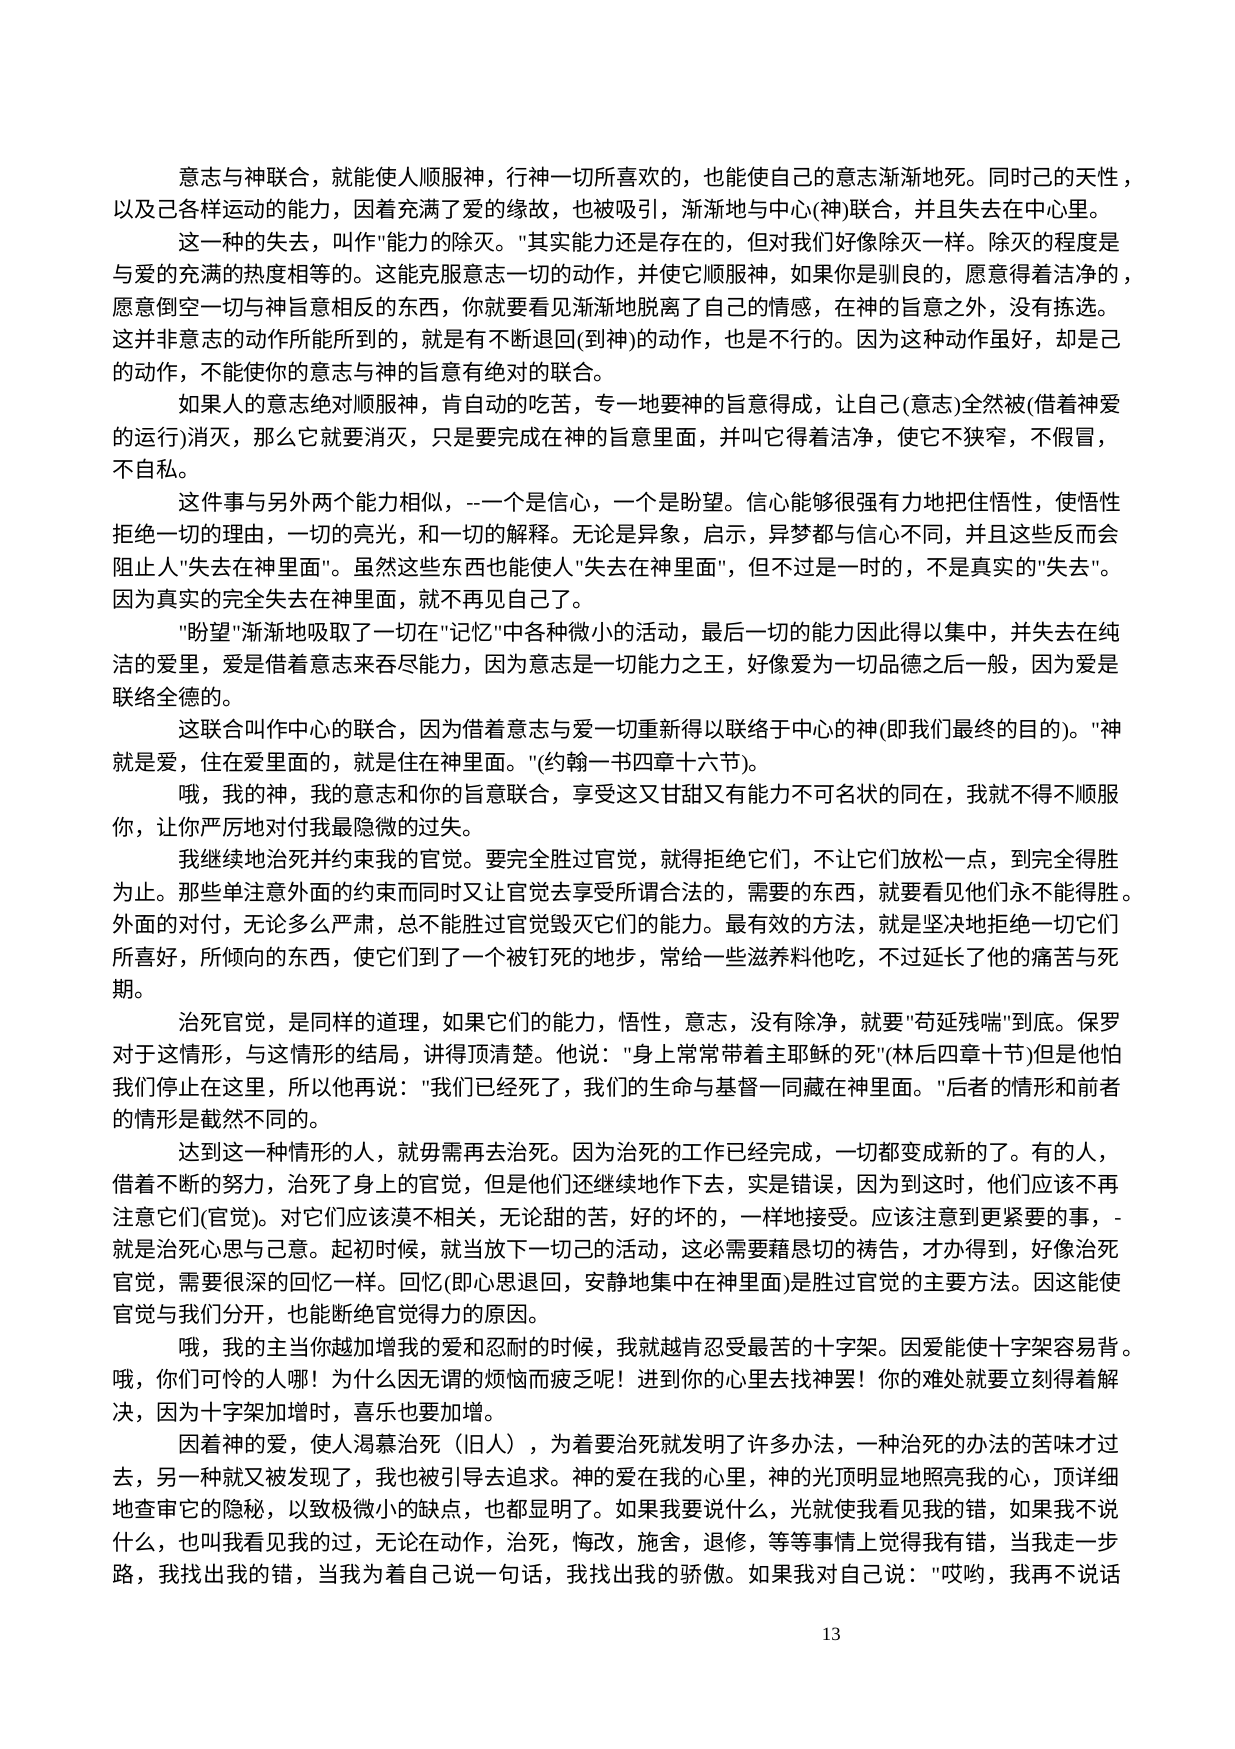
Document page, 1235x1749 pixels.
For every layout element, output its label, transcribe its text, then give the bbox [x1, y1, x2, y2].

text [112, 1427, 1122, 1589]
text 治死官觉，是同样的道理，如果它们的能力，悟性，意志，没有除净，就要"苟延残喘"到底。保罗对于这情形，与这情形的结局，讲得顶清楚。他说："身上常常带着主耶稣的死"(林后四章十节)但是他怕我们停止在这里，所以他再说："我们已经死了，我们的生命与基督一同藏在神里面。"后者的情形和前者的情形是截然不同的。 [112, 1004, 1122, 1134]
text 这联合叫作中心的联合，因为借着意志与爱一切重新得以联络于中心的神(即我们最终的目的)。"神就是爱，住在爱里面的，就是住在神里面。"(约翰一书四章十六节)。 [112, 712, 1122, 777]
text 这一种的失去，叫作"能力的除灭。"其实能力还是存在的，但对我们好像除灭一样。除灭的程度是与爱的充满的热度相等的。这能克服意志一切的动作，并使它顺服神，如果你是驯良的，愿意得着洁净的，愿意倒空一切与神旨意相反的东西，你就要看见渐渐地脱离了自己的情感，在神的旨意之外，没有拣选。这并非意志的动作所能所到的，就是有不断退回(到神)的动作，也是不行的。因为这种动作虽好，却是己的动作，不能使你的意志与神的旨意有绝对的联合。 [112, 224, 1122, 387]
text "盼望"渐渐地吸取了一切在"记忆"中各种微小的活动，最后一切的能力因此得以集中，并失去在纯洁的爱里，爱是借着意志来吞尽能力，因为意志是一切能力之王，好像爱为一切品德之后一般，因为爱是联络全德的。 [112, 614, 1122, 712]
text 达到这一种情形的人，就毋需再去治死。因为治死的工作已经完成，一切都变成新的了。有的人，借着不断的努力，治死了身上的官觉，但是他们还继续地作下去，实是错误，因为到这时，他们应该不再注意它们(官觉)。对它们应该漠不相关，无论甜的苦，好的坏的，一样地接受。应该注意到更紧要的事，‑就是治死心思与己意。起初时候，就当放下一切己的活动，这必需要藉恳切的祷告，才办得到，好像治死官觉，需要很深的回忆一样。回忆(即心思退回，安静地集中在神里面)是胜过官觉的主要方法。因这能使官觉与我们分开，也能断绝官觉得力的原因。 [112, 1134, 1122, 1329]
text 这件事与另外两个能力相似，‑‑一个是信心，一个是盼望。信心能够很强有力地把住悟性，使悟性拒绝一切的理由，一切的亮光，和一切的解释。无论是异象，启示，异梦都与信心不同，并且这些反而会阻止人"失去在神里面"。虽然这些东西也能使人"失去在神里面"，但不过是一时的，不是真实的"失去"。因为真实的完全失去在神里面，就不再见自己了。 [112, 484, 1122, 614]
text 哦，我的神，我的意志和你的旨意联合，享受这又甘甜又有能力不可名状的同在，我就不得不顺服你，让你严厉地对付我最隐微的过失。 [112, 777, 1122, 842]
text 如果人的意志绝对顺服神，肯自动的吃苦，专一地要神的旨意得成，让自己(意志)全然被(借着神爱的运行)消灭，那么它就要消灭，只是要完成在神的旨意里面，并叫它得着洁净，使它不狭窄，不假冒，不自私。 [112, 387, 1122, 484]
text 意志与神联合，就能使人顺服神，行神一切所喜欢的，也能使自己的意志渐渐地死。同时己的天性，以及己各样运动的能力，因着充满了爱的缘故，也被吸引，渐渐地与中心(神)联合，并且失去在中心里。 [112, 159, 1122, 224]
text 我继续地治死并约束我的官觉。要完全胜过官觉，就得拒绝它们，不让它们放松一点，到完全得胜为止。那些单注意外面的约束而同时又让官觉去享受所谓合法的，需要的东西，就要看见他们永不能得胜。外面的对付，无论多么严肃，总不能胜过官觉毁灭它们的能力。最有效的方法，就是坚决地拒绝一切它们所喜好，所倾向的东西，使它们到了一个被钉死的地步，常给一些滋养料他吃，不过延长了他的痛苦与死期。 [112, 842, 1122, 1004]
text 哦，我的主当你越加增我的爱和忍耐的时候，我就越肯忍受最苦的十字架。因爱能使十字架容易背。哦，你们可怜的人哪！为什么因无谓的烦恼而疲乏呢！进到你的心里去找神罢！你的难处就要立刻得着解决，因为十字架加增时，喜乐也要加增。 [112, 1329, 1122, 1427]
